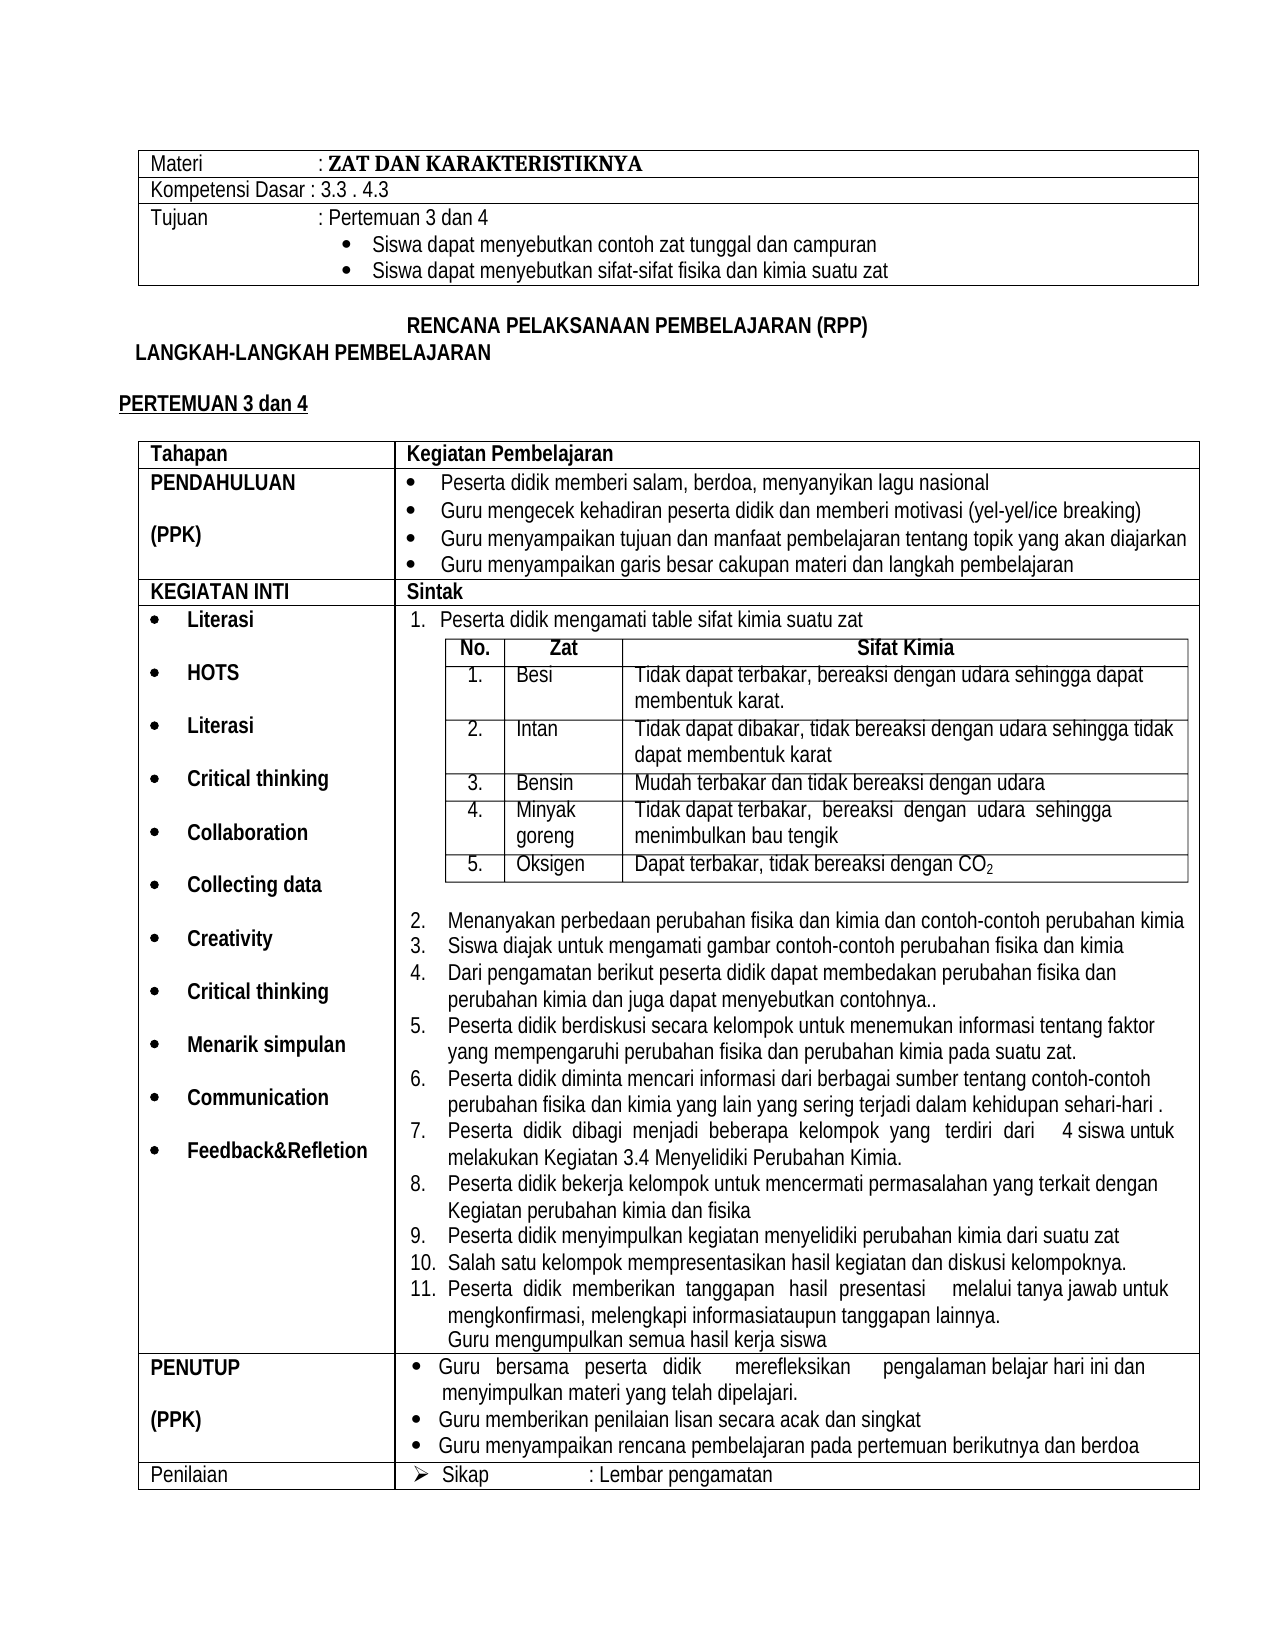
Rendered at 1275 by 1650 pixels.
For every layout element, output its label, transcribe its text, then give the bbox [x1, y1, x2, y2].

table_cell Sintak [396, 580, 1199, 605]
table_cell Tujuan : Pertemuan 3 dan 4 Siswa dapat menyebutkan contoh zat tunggal dan campuran Siswa dapat menyebutkan sifat-sifat fisika dan kimia suatu zat [139, 204, 1198, 285]
table_cell : Lembar pengamatan [538, 1463, 1199, 1488]
table_cell Literasi [139, 606, 394, 646]
text PERTEMUAN 3 dan 4 [119, 390, 1212, 416]
table_cell Collaboration [139, 805, 394, 858]
table_cell Critical thinking [139, 964, 394, 1017]
table_cell Menarik simpulan [139, 1017, 394, 1070]
table_cell Collecting data [139, 858, 394, 911]
table_cell Critical thinking [139, 752, 394, 805]
table_cell Penilaian [139, 1463, 394, 1488]
table_cell KEGIATAN INTI [139, 580, 394, 605]
table_cell Creativity [139, 911, 394, 964]
table_cell Kompetensi Dasar : 3.3 . 4.3 [139, 178, 1198, 203]
table_cell Feedback&Refletion [139, 1123, 394, 1352]
table_cell PENUTUP (PPK) [139, 1354, 394, 1462]
table_header Tahapan [139, 442, 394, 467]
text RENCANA PELAKSANAAN PEMBELAJARAN (RPP) LANGKAH-LANGKAH PEMBELAJARAN [135, 312, 868, 365]
table_header Kegiatan Pembelajaran [396, 442, 1199, 467]
table_cell Guru bersama peserta didik merefleksikan pengalaman belajar hari ini dan menyimpulkan materi yang telah dipelajari. Guru memberikan penilaian lisan secara acak dan singkat Guru menyampaikan rencana pembelajaran pada pertemuan berikutnya dan berdoa [396, 1354, 1199, 1462]
table_cell PENDAHULUAN (PPK) [139, 469, 394, 579]
table_cell HOTS [139, 646, 394, 699]
table_cell Peserta didik memberi salam, berdoa, menyanyikan lagu nasional Guru mengecek kehadiran peserta didik dan memberi motivasi (yel-yel/ice breaking) Guru menyampaikan tujuan dan manfaat pembelajaran tentang topik yang akan diajarkan Guru menyampaikan garis besar cakupan materi dan langkah pembelajaran [396, 469, 1199, 579]
table_cell Peserta didik mengamati table sifat kimia suatu zat No. Zat Sifat Kimia Besi Tidak dapat terbakar, bereaksi dengan udara sehingga dapat membentuk karat. Intan Tidak dapat dibakar, tidak bereaksi dengan udara sehingga tidak dapat membentuk karat Bensin Mudah terbakar dan tidak bereaksi dengan udara Minyak Tidak dapat terbakar, bereaksi dengan udara sehingga goreng menimbulkan bau tengik Oksigen Dapat terbakar, tidak bereaksi dengan CO2 Menanyakan perbedaan perubahan fisika dan kimia dan contoh-contoh perubahan kimia Siswa diajak untuk mengamati gambar contoh-contoh perubahan fisika dan kimia Dari pengamatan berikut peserta didik dapat membedakan perubahan fisika dan perubahan kimia dan juga dapat menyebutkan contohnya.. Peserta didik berdiskusi secara kelompok untuk menemukan informasi tentang faktor yang mempengaruhi perubahan fisika dan perubahan kimia pada suatu zat. Peserta didik diminta mencari informasi dari berbagai sumber tentang contoh-contoh perubahan fisika dan kimia yang lain yang sering terjadi dalam kehidupan sehari-hari . Peserta didik dibagi menjadi beberapa kelompok yang terdiri dari 4 siswa untuk melakukan Kegiatan 3.4 Menyelidiki Perubahan Kimia. Peserta didik bekerja kelompok untuk mencermati permasalahan yang terkait dengan Kegiatan perubahan kimia dan fisika Peserta didik menyimpulkan kegiatan menyelidiki perubahan kimia dari suatu zat Salah satu kelompok mempresentasikan hasil kegiatan dan diskusi kelompoknya. Peserta didik memberikan tanggapan hasil presentasi melalui tanya jawab untuk mengkonfirmasi, melengkapi informasiataupun tanggapan lainnya. Guru mengumpulkan semua hasil kerja siswa [396, 606, 1199, 1352]
table_cell Sikap [396, 1463, 538, 1488]
table_header Materi : ZAT DAN KARAKTERISTIKNYA [139, 151, 1198, 177]
table_cell Communication [139, 1070, 394, 1123]
table_cell Literasi [139, 699, 394, 752]
